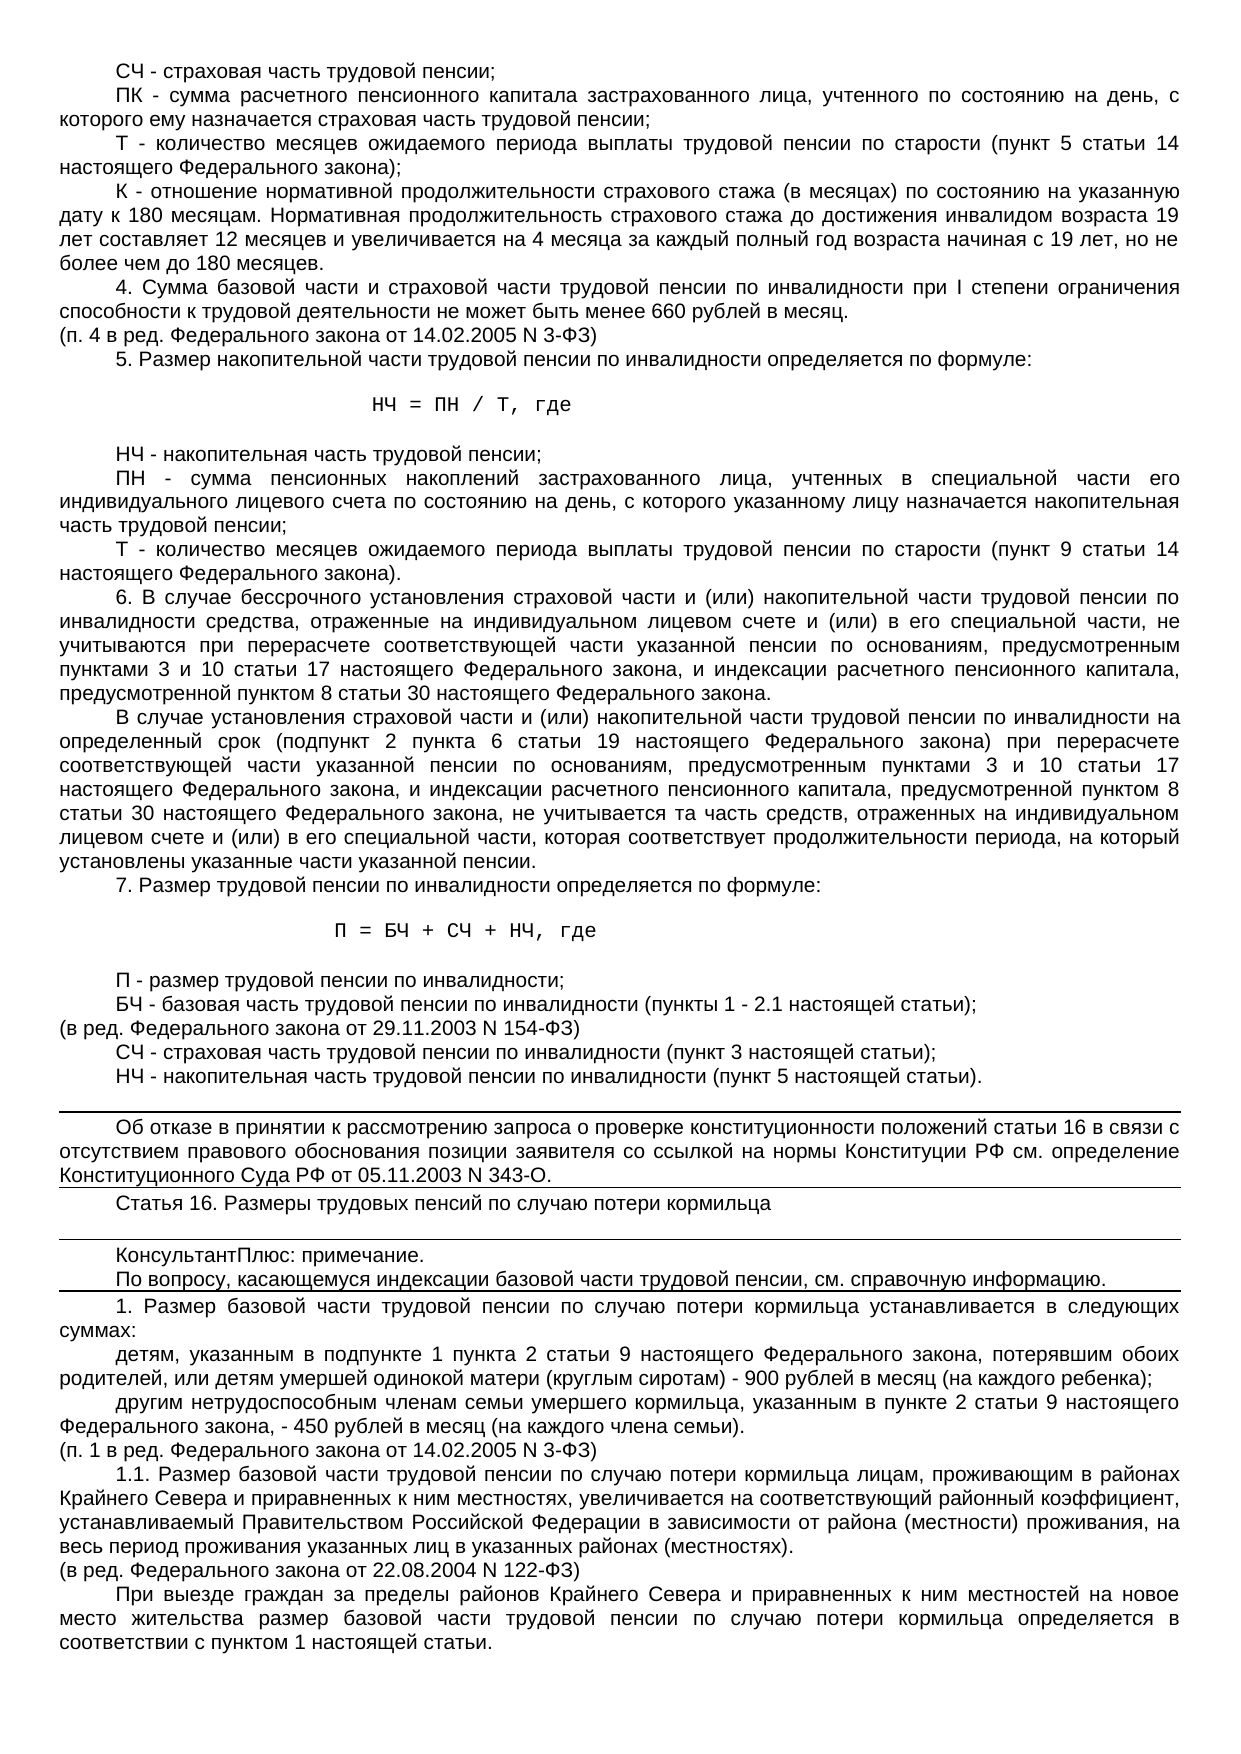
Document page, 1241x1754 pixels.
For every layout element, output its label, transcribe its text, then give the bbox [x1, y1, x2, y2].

text КонсультантПлюс: примечание. [59, 1242, 1181, 1266]
text СЧ - страховая часть трудовой пенсии; [59, 59, 1181, 83]
text Т - количество месяцев ожидаемого периода выплаты трудовой пенсии по старости (пункт 5 статьи 14 настоящего Федерального закона); [59, 131, 1181, 179]
text При выезде граждан за пределы районов Крайнего Севера и приравненных к ним местностей на новое место жительства размер базовой части трудовой пенсии по случаю потери кормильца определяется в соответствии с пунктом 1 настоящей статьи. [59, 1582, 1181, 1654]
text НЧ - накопительная часть трудовой пенсии; [59, 441, 1181, 465]
text детям, указанным в подпункте 1 пункта 2 статьи 9 настоящего Федерального закона, потерявшим обоих родителей, или детям умершей одинокой матери (круглым сиротам) - 900 рублей в месяц (на каждого ребенка); [59, 1342, 1181, 1390]
text (в ред. Федерального закона от 29.11.2003 N 154-ФЗ) [59, 1016, 1181, 1039]
text ПК - сумма расчетного пенсионного капитала застрахованного лица, учтенного по состоянию на день, с которого ему назначается страховая часть трудовой пенсии; [59, 83, 1181, 131]
text ПН - сумма пенсионных накоплений застрахованного лица, учтенных в специальной части его индивидуального лицевого счета по состоянию на день, с которого указанному лицу назначается накопительная часть трудовой пенсии; [59, 465, 1181, 537]
text Т - количество месяцев ожидаемого периода выплаты трудовой пенсии по старости (пункт 9 статьи 14 настоящего Федерального закона). [59, 537, 1181, 585]
text 1.1. Размер базовой части трудовой пенсии по случаю потери кормильца лицам, проживающим в районах Крайнего Севера и приравненных к ним местностях, увеличивается на соответствующий районный коэффициент, устанавливаемый Правительством Российской Федерации в зависимости от района (местности) проживания, на весь период проживания указанных лиц в указанных районах (местностях). [59, 1462, 1181, 1558]
text 6. В случае бессрочного установления страховой части и (или) накопительной части трудовой пенсии по инвалидности средства, отраженные на индивидуальном лицевом счете и (или) в его специальной части, не учитываются при перерасчете соответствующей части указанной пенсии по основаниям, предусмотренным пунктами 3 и 10 статьи 17 настоящего Федерального закона, и индексации расчетного пенсионного капитала, предусмотренной пунктом 8 статьи 30 настоящего Федерального закона. [59, 585, 1181, 705]
text НЧ - накопительная часть трудовой пенсии по инвалидности (пункт 5 настоящей статьи). [59, 1063, 1181, 1087]
text БЧ - базовая часть трудовой пенсии по инвалидности (пункты 1 - 2.1 настоящей статьи); [59, 992, 1181, 1016]
text (в ред. Федерального закона от 22.08.2004 N 122-ФЗ) [59, 1558, 1181, 1582]
text Об отказе в принятии к рассмотрению запроса о проверке конституционности положений статьи 16 в связи с отсутствием правового обоснования позиции заявителя со ссылкой на нормы Конституции РФ см. определение Конституционного Суда РФ от 05.11.2003 N 343-О. [59, 1115, 1181, 1187]
text 4. Сумма базовой части и страховой части трудовой пенсии по инвалидности при I степени ограничения способности к трудовой деятельности не может быть менее 660 рублей в месяц. [59, 275, 1181, 323]
text 5. Размер накопительной части трудовой пенсии по инвалидности определяется по формуле: [59, 347, 1181, 371]
text другим нетрудоспособным членам семьи умершего кормильца, указанным в пункте 2 статьи 9 настоящего Федерального закона, - 450 рублей в месяц (на каждого члена семьи). [59, 1390, 1181, 1438]
text НЧ = ПН / Т, где [59, 394, 1181, 418]
text В случае установления страховой части и (или) накопительной части трудовой пенсии по инвалидности на определенный срок (подпункт 2 пункта 6 статьи 19 настоящего Федерального закона) при перерасчете соответствующей части указанной пенсии по основаниям, предусмотренным пунктами 3 и 10 статьи 17 настоящего Федерального закона, и индексации расчетного пенсионного капитала, предусмотренной пунктом 8 статьи 30 настоящего Федерального закона, не учитывается та часть средств, отраженных на индивидуальном лицевом счете и (или) в его специальной части, которая соответствует продолжительности периода, на который установлены указанные части указанной пенсии. [59, 705, 1181, 873]
text (п. 1 в ред. Федерального закона от 14.02.2005 N 3-ФЗ) [59, 1438, 1181, 1462]
text По вопросу, касающемуся индексации базовой части трудовой пенсии, см. справочную информацию. [59, 1266, 1181, 1290]
text П = БЧ + СЧ + НЧ, где [59, 920, 1181, 944]
text 1. Размер базовой части трудовой пенсии по случаю потери кормильца устанавливается в следующих суммах: [59, 1294, 1181, 1342]
text К - отношение нормативной продолжительности страхового стажа (в месяцах) по состоянию на указанную дату к 180 месяцам. Нормативная продолжительность страхового стажа до достижения инвалидом возраста 19 лет составляет 12 месяцев и увеличивается на 4 месяца за каждый полный год возраста начиная с 19 лет, но не более чем до 180 месяцев. [59, 179, 1181, 275]
text 7. Размер трудовой пенсии по инвалидности определяется по формуле: [59, 873, 1181, 897]
text (п. 4 в ред. Федерального закона от 14.02.2005 N 3-ФЗ) [59, 323, 1181, 347]
text П - размер трудовой пенсии по инвалидности; [59, 968, 1181, 992]
text СЧ - страховая часть трудовой пенсии по инвалидности (пункт 3 настоящей статьи); [59, 1039, 1181, 1063]
text Статья 16. Размеры трудовых пенсий по случаю потери кормильца [59, 1191, 1181, 1215]
